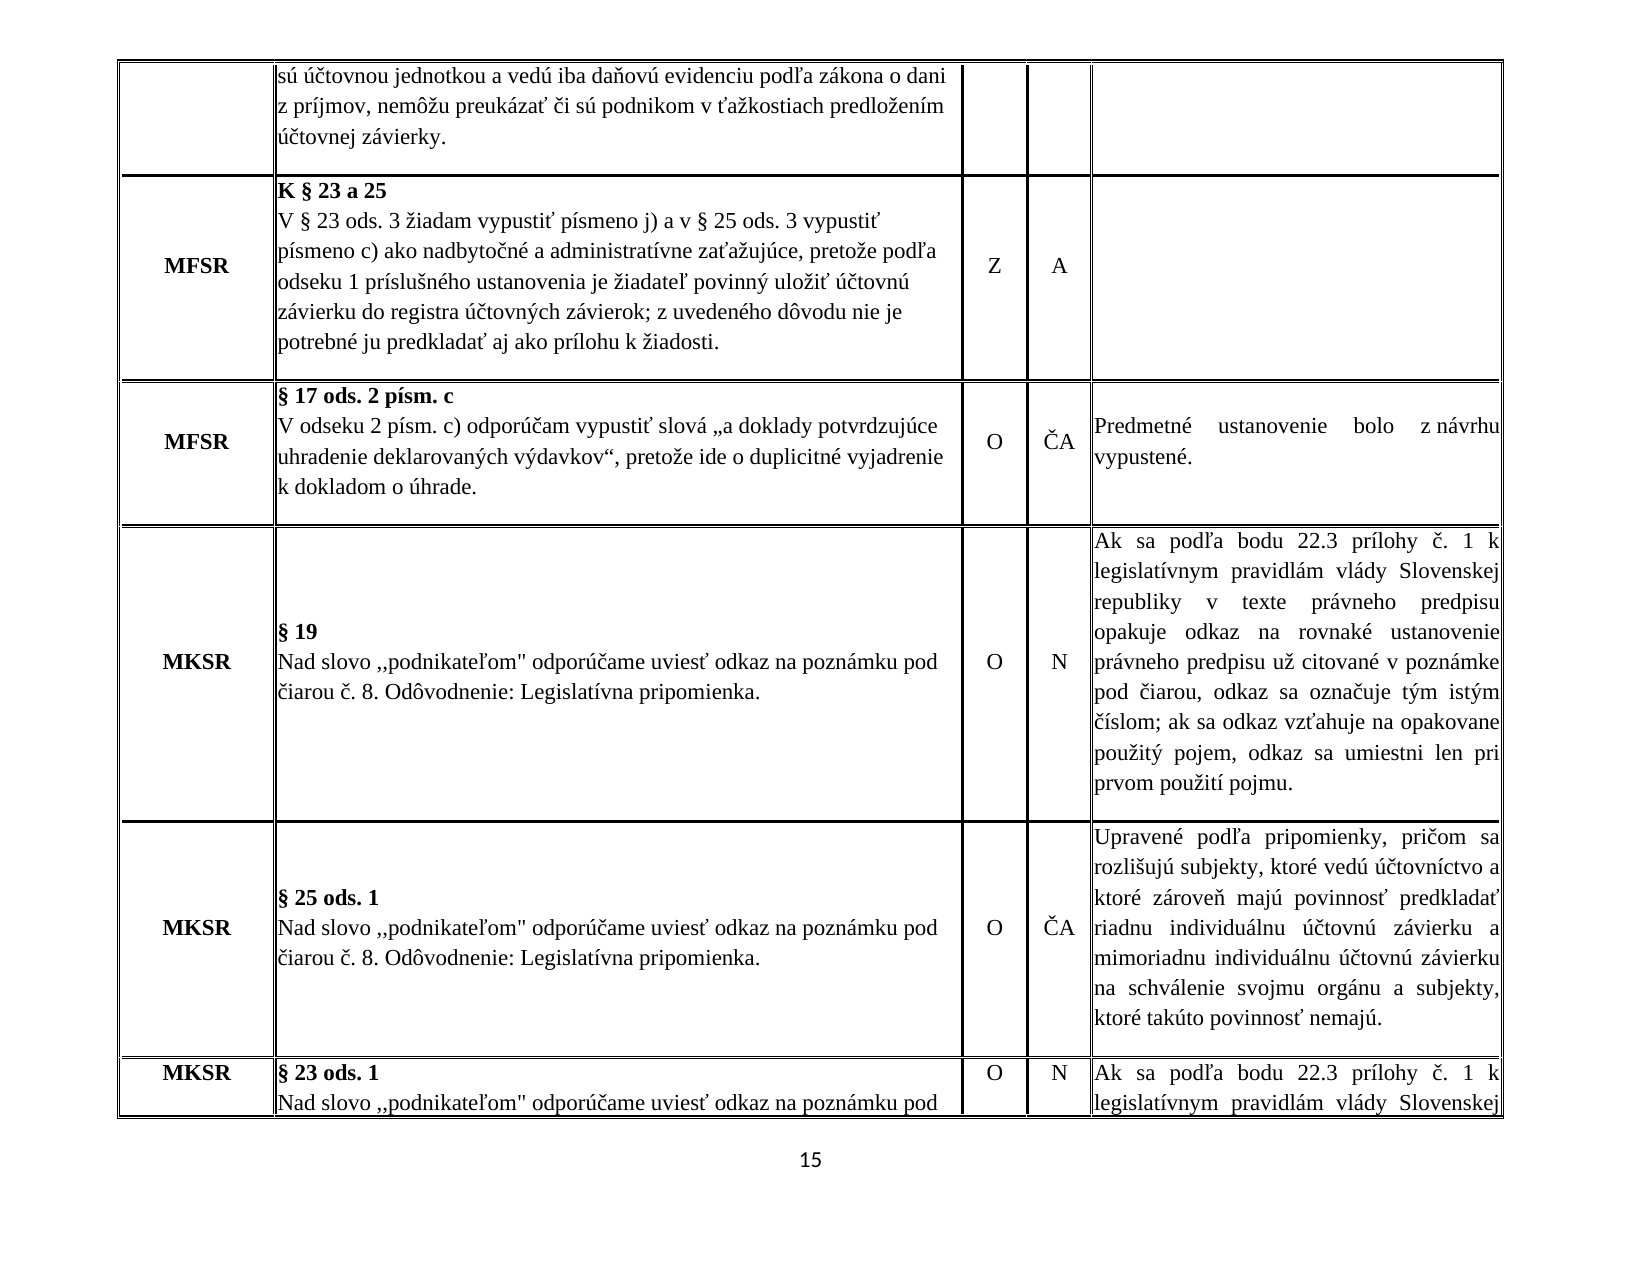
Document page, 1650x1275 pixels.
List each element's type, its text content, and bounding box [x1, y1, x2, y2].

table_cell ČA [1029, 383, 1090, 524]
table_cell MFSR [120, 174, 273, 379]
table_cell MKSR [118, 1056, 275, 1115]
table_cell ČA [1029, 823, 1090, 1056]
table_cell O [964, 528, 1026, 820]
table_cell MKSR [120, 524, 273, 820]
table_cell N [1029, 528, 1090, 820]
table_cell O [962, 1059, 1027, 1115]
table_cell Z [964, 177, 1026, 379]
table_cell O [962, 61, 1027, 174]
table_cell O [964, 823, 1026, 1056]
table_cell Predmetné ustanovenie bolo z návrhu vypustené. [1093, 379, 1501, 524]
table_cell N [1027, 1059, 1092, 1115]
table_cell § 17 ods. 2 písm. c V odseku 2 písm. c) odporúčam vypustiť slová „a doklady potvrdzujúce uhradenie deklarovaných výdavkov“, pretože ide o duplicitné vyjadrenie k dokladom o úhrade. [277, 383, 961, 524]
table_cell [275, 1059, 962, 1115]
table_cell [1092, 63, 1501, 174]
table_cell K § 23 a 25 V § 23 ods. 3 žiadam vypustiť písmeno j) a v § 25 ods. 3 vypustiť písmeno c) ako nadbytočné a administratívne zaťažujúce, pretože podľa odseku 1 príslušného ustanovenia je žiadateľ povinný uložiť účtovnú závierku do registra účtovných závierok; z uvedeného dôvodu nie je potrebné ju predkladať aj ako prílohu k žiadosti. [277, 177, 961, 379]
table_cell O [964, 383, 1026, 524]
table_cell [275, 63, 962, 174]
table_cell A [1029, 177, 1090, 379]
table_cell [1093, 174, 1501, 379]
table_cell MFSR [120, 61, 275, 174]
table_cell § 25 ods. 1 Nad slovo ,,podnikateľom" odporúčame uviesť odkaz na poznámku pod čiarou č. 8. Odôvodnenie: Legislatívna pripomienka. [277, 823, 961, 1056]
table_cell ČA [1027, 63, 1092, 174]
table_cell § 19 Nad slovo ,,podnikateľom" odporúčame uviesť odkaz na poznámku pod čiarou č. 8. Odôvodnenie: Legislatívna pripomienka. [277, 528, 961, 820]
table_cell MFSR [120, 379, 273, 524]
table_cell MKSR [120, 820, 273, 1056]
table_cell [1092, 1056, 1502, 1115]
